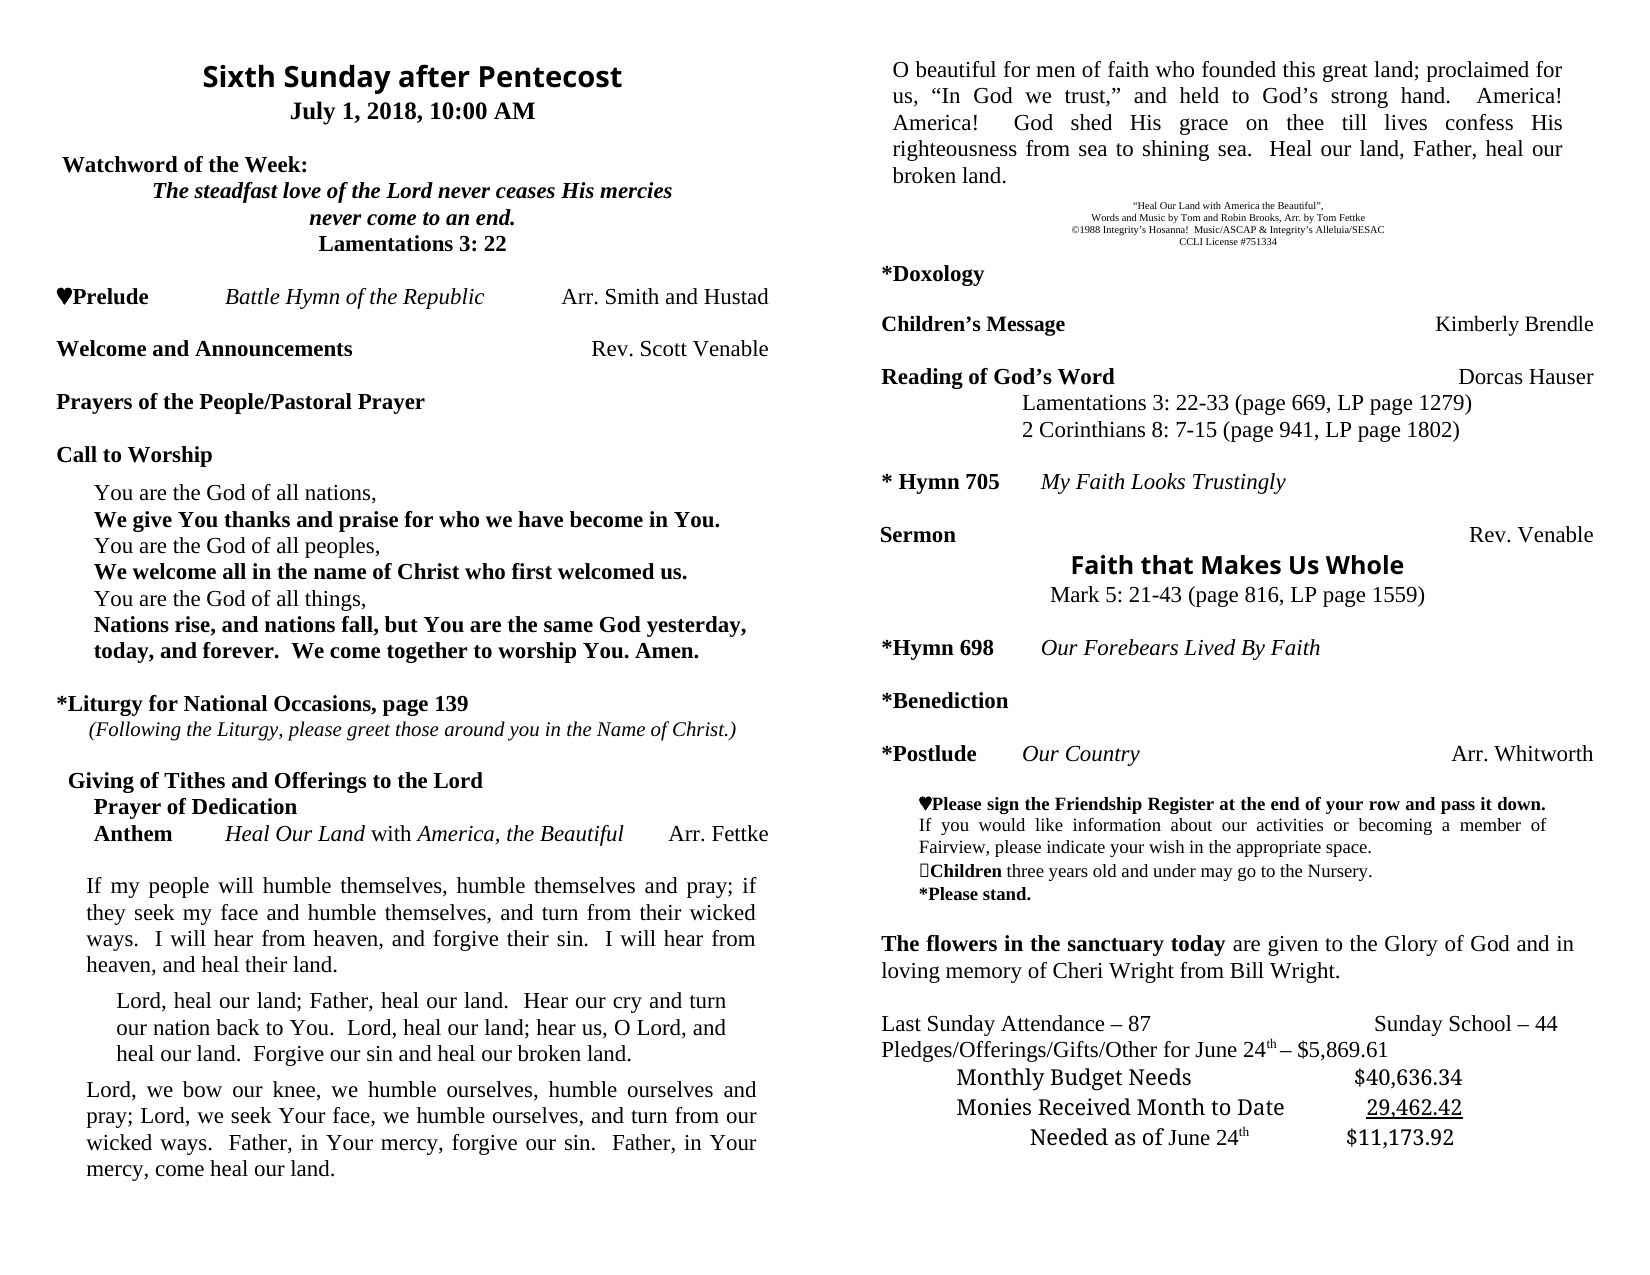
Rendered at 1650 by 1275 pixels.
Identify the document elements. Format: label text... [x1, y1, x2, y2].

text *Benediction [881, 687, 1594, 713]
text Needed as of June 24th $11,173.92 [881, 1122, 1575, 1152]
text Call to Worship [56, 441, 769, 467]
text If my people will humble themselves, humble themselves and pray; if they seek my face and humble themselves, and turn from their wicked ways. I will hear from heaven, and forgive their sin. I will hear from heaven, and heal their land. [86, 872, 757, 978]
subtitle July 1, 2018, 10:00 AM [56, 96, 769, 125]
text Sermon Rev. Venable [862, 521, 1594, 547]
text Monies Received Month to Date 29,462.42 [881, 1092, 1575, 1122]
text Lord, heal our land; Father, heal our land. Hear our cry and turn our nation back to You. Lord, heal our land; hear us, O Lord, and heal our land. Forgive our sin and heal our broken land. [116, 987, 727, 1066]
text Faith that Makes Us Whole [881, 547, 1594, 582]
text Reading of God’s Word Dorcas Hauser [881, 363, 1594, 389]
text O beautiful for men of faith who founded this great land; proclaimed for us, “In God we trust,” and held to God’s strong hand. ! ! God shed His grace on thee till lives confess His righteousness from sea to shining sea. Heal our land, Father, heal our broken land. [892, 56, 1564, 188]
text *Hymn 698 Our Forebears Lived By Faith [881, 634, 1575, 661]
text Welcome and Announcements Rev. Scott Venable [56, 336, 769, 362]
text Prayers of the People/Pastoral Prayer [56, 388, 769, 414]
text Mark 5: 21-43 (page 816, LP page 1559) [881, 582, 1594, 608]
text Pledges/Offerings/Gifts/Other for June 24th – $5,869.61 [881, 1036, 1575, 1062]
text The flowers in the sanctuary today are given to the Glory of God and in loving memory of Cheri Wright from Bill Wright. [881, 931, 1575, 983]
text Lamentations 3: 22-33 (page 669, LP page 1279) [881, 389, 1594, 416]
text never come to an end. [56, 204, 769, 230]
text *Liturgy for National Occasions, page 139 [56, 690, 769, 716]
text Prayer of Dedication [56, 793, 769, 819]
text Giving of Tithes and Offerings to the Lord [56, 767, 769, 793]
text Lamentations 3: 22 [56, 230, 769, 256]
text Please sign the Friendship Register at the end of your row and pass it down. If you would like information about our activities or becoming a member of Fairview, please indicate your wish in the appropriate space. [919, 792, 1547, 857]
text Prelude Battle Hymn of the Republic Arr. Smith and Hustad [56, 283, 769, 309]
text *Please stand. [919, 883, 1547, 904]
text Children’s Message Kimberly Brendle [862, 311, 1575, 337]
text Sixth Sunday after Pentecost [56, 56, 769, 96]
text Last Sunday Attendance – 87 Sunday School – 44 [881, 1009, 1575, 1036]
text (Following the Liturgy, please greet those around you in the Name of Christ.) [56, 716, 769, 741]
text 2 Corinthians 8: 7-15 (page 941, LP page 1802) [881, 416, 1594, 442]
text Anthem Heal Our Land with America, the Beautiful Arr. Fettke [56, 819, 769, 846]
text *Postlude Our Country Arr. Whitworth [881, 740, 1594, 766]
text The steadfast love of the Lord never ceases His mercies [56, 177, 769, 204]
text Monthly Budget Needs $40,636.34 [881, 1062, 1575, 1092]
text *Doxology [862, 260, 1575, 286]
text * Hymn 705 My Faith Looks Trustingly [881, 468, 1594, 495]
text You are the God of all nations, We give You thanks and praise for who we have become in You. You are the God of all peoples, We welcome all in the name of Christ who first welcomed us. You are the God of all things, Nations rise, and nations fall, but You are the same God yesterday, today, and forever. We come together to worship You. Amen. [94, 479, 787, 664]
text Lord, we bow our knee, we humble ourselves, humble ourselves and pray; Lord, we seek Your face, we humble ourselves, and turn from our wicked ways. Father, in Your mercy, forgive our sin. Father, in Your mercy, come heal our land. [86, 1076, 757, 1181]
text Watchword of the Week: [56, 151, 769, 177]
text Children three years old and under may go to the Nursery. [919, 857, 1547, 883]
